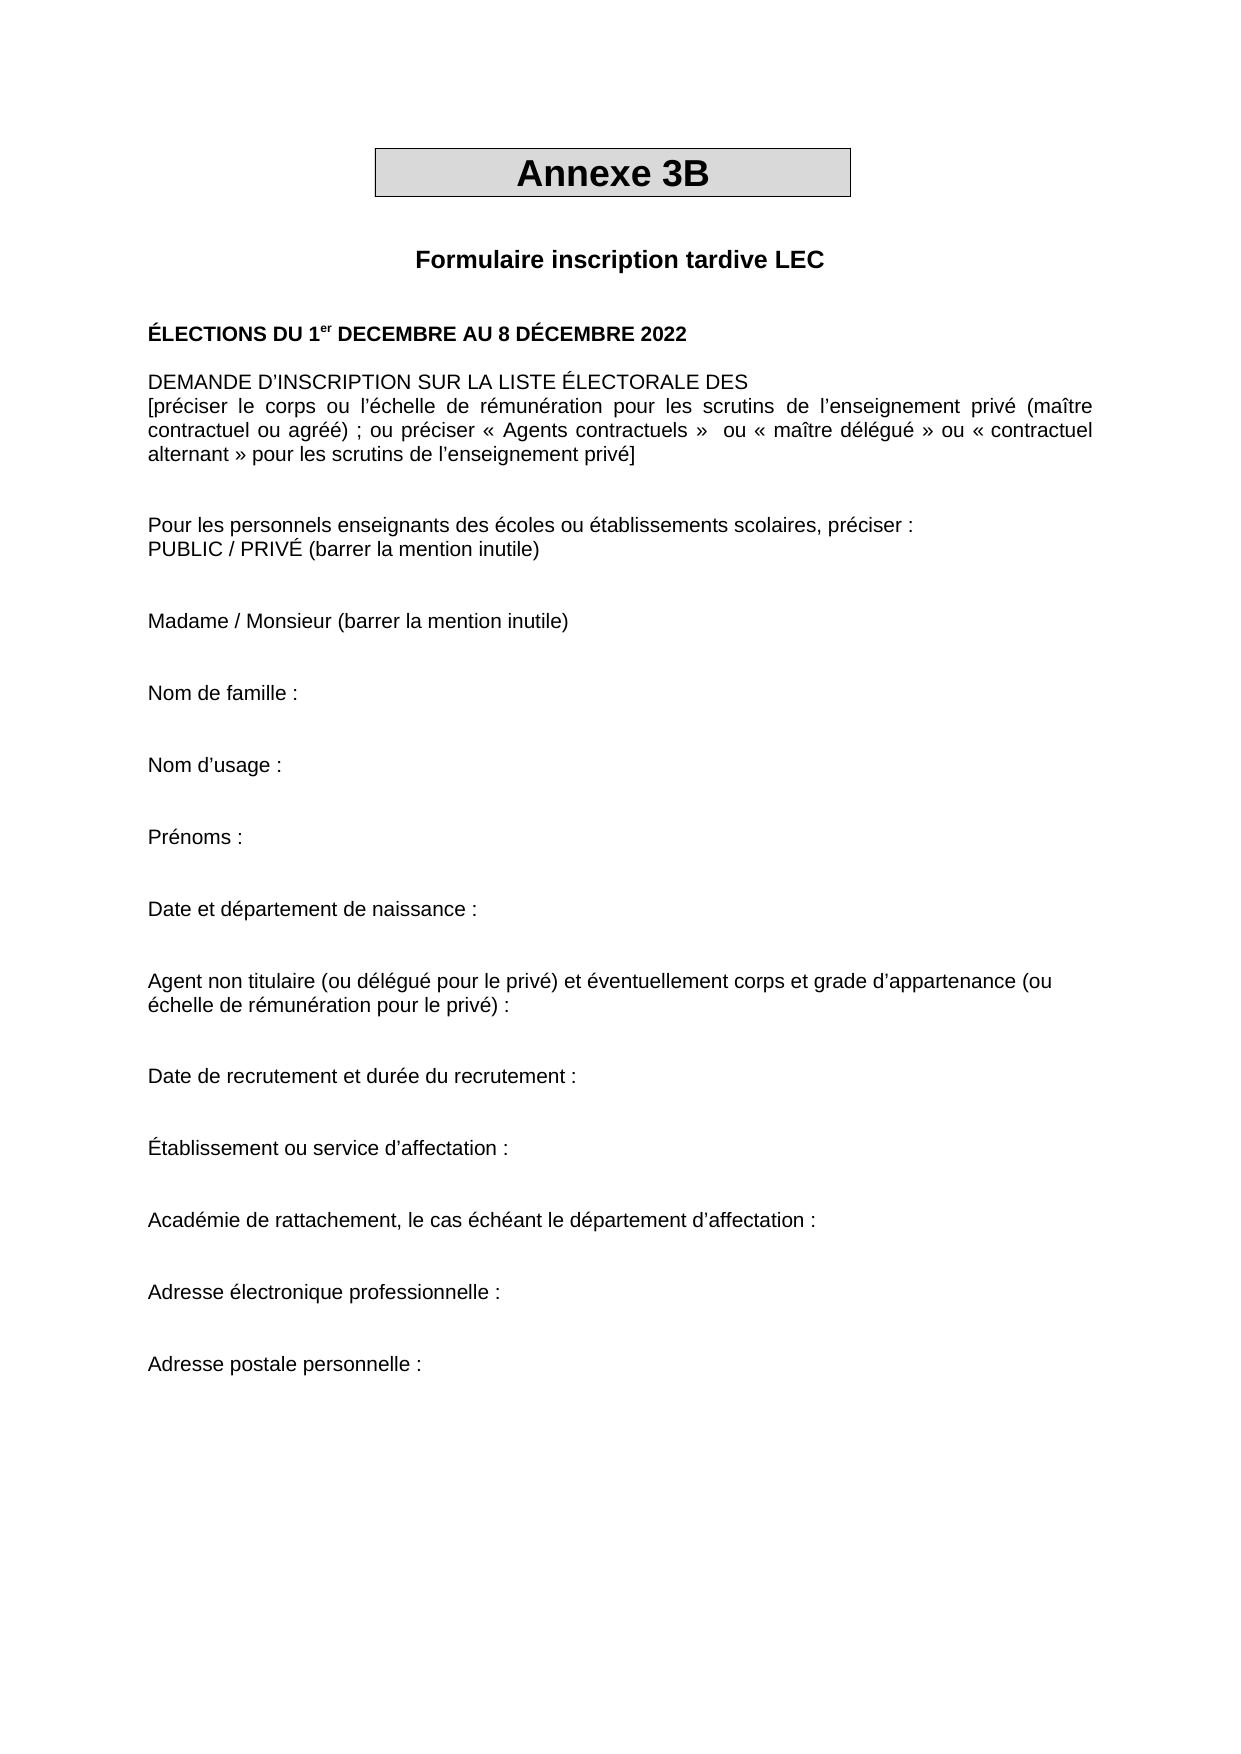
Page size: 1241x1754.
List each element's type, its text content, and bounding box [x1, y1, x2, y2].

text Date de recrutement et durée du recrutement : [148, 1064, 1093, 1088]
text Adresse postale personnelle : [148, 1352, 1093, 1376]
text ÉLECTIONS DU 1er DECEMBRE AU 8 DÉCEMBRE 2022 [148, 322, 1093, 346]
text Prénoms : [148, 825, 1093, 849]
text Agent non titulaire (ou délégué pour le privé) et éventuellement corps et grade d’appartenance (ou échelle de rémunération pour le privé) : [148, 968, 1093, 1016]
text Nom de famille : [148, 681, 1093, 705]
text Adresse électronique professionnelle : [148, 1280, 1093, 1304]
text Académie de rattachement, le cas échéant le département d’affectation : [148, 1208, 1093, 1232]
text Date et département de naissance : [148, 897, 1093, 921]
text Pour les personnels enseignants des écoles ou établissements scolaires, préciser : [148, 513, 1093, 537]
text DEMANDE D’INSCRIPTION SUR LA LISTE ÉLECTORALE DES [148, 369, 1093, 393]
text PUBLIC / PRIVÉ (barrer la mention inutile) [148, 537, 1093, 561]
text Formulaire inscription tardive LEC [148, 245, 1093, 274]
text Établissement ou service d’affectation : [148, 1136, 1093, 1160]
text Madame / Monsieur (barrer la mention inutile) [148, 609, 1093, 633]
text Annexe 3B [376, 149, 850, 196]
text [préciser le corps ou l’échelle de rémunération pour les scrutins de l’enseignement privé (maître contractuel ou agréé) ; ou préciser « Agents contractuels » ou « maître délégué » ou « contractuel alternant » pour les scrutins de l’enseignement privé] [148, 393, 1093, 465]
text Nom d’usage : [148, 753, 1093, 777]
